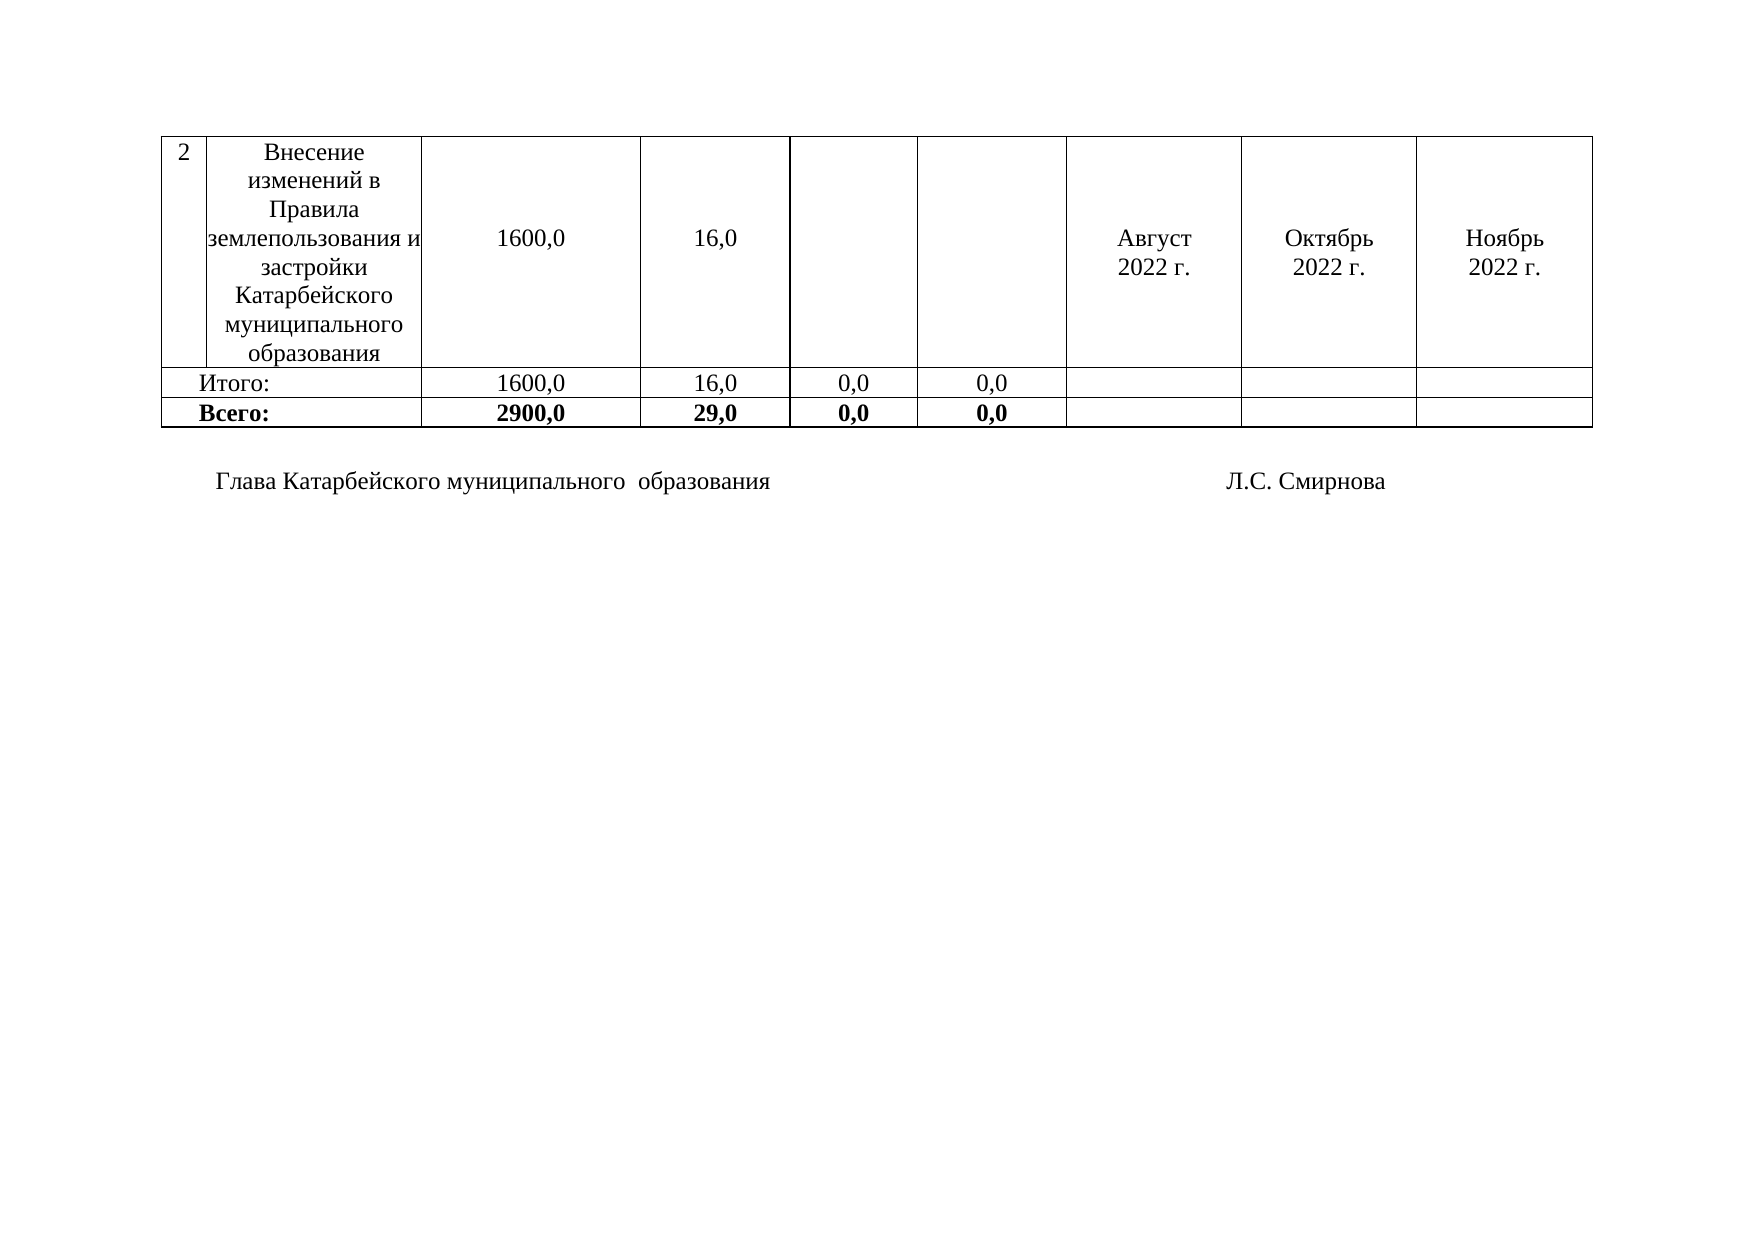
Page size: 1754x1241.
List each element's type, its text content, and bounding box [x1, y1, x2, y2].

table_cell 2900,0 [422, 398, 640, 426]
table_cell Итого: [162, 368, 421, 397]
table_cell Внесение изменений в Правила землепользования и застройки Катарбейского муниципального образования [207, 137, 421, 367]
text Глава Катарбейского муниципального образования Л.С. Смирнова [59, 466, 1695, 494]
table_cell 2 [162, 137, 206, 367]
table_cell [1242, 368, 1416, 397]
table_cell 1600,0 [422, 137, 640, 367]
table_cell 0,0 [791, 398, 917, 426]
table_cell [791, 137, 917, 367]
table_cell 0,0 [918, 398, 1066, 426]
table_cell [1067, 368, 1241, 397]
table_cell [918, 137, 1066, 367]
table_cell 29,0 [641, 398, 789, 426]
table_cell 0,0 [791, 368, 917, 397]
table_cell 16,0 [641, 137, 789, 367]
table_cell [1067, 398, 1241, 426]
table_cell [1417, 368, 1592, 397]
table_cell Всего: [162, 398, 421, 426]
table_cell 1600,0 [422, 368, 640, 397]
table_cell [1242, 398, 1416, 426]
table_cell 16,0 [641, 368, 789, 397]
table_cell Ноябрь 2022 г. [1417, 137, 1592, 367]
table_cell Октябрь 2022 г. [1242, 137, 1416, 367]
table_cell 0,0 [918, 368, 1066, 397]
table_cell Август 2022 г. [1067, 137, 1241, 367]
table_cell [1417, 398, 1592, 426]
